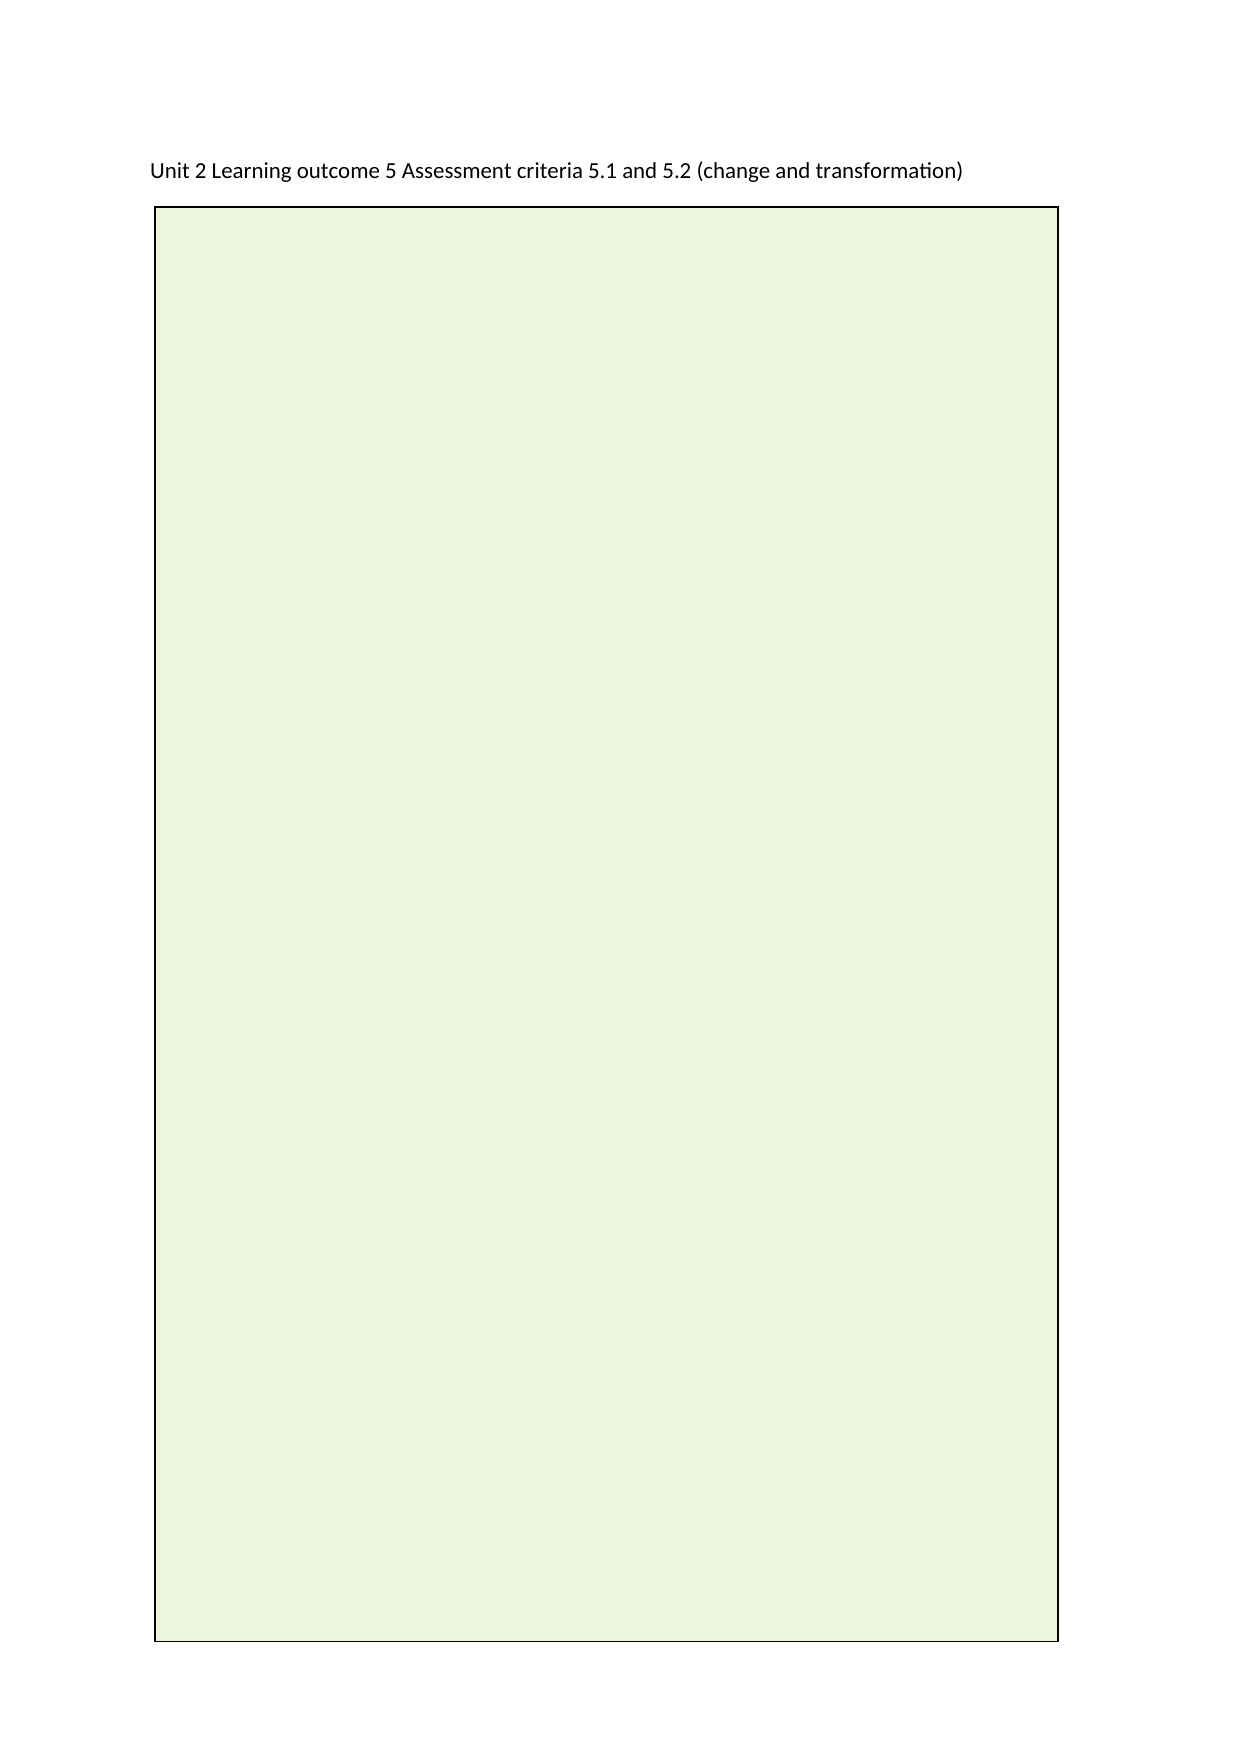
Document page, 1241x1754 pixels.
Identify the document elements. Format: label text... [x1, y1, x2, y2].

text Unit 2 Learning outcome 5 Assessment criteria 5.1 and 5.2 (change and transformation) [150, 156, 1090, 184]
